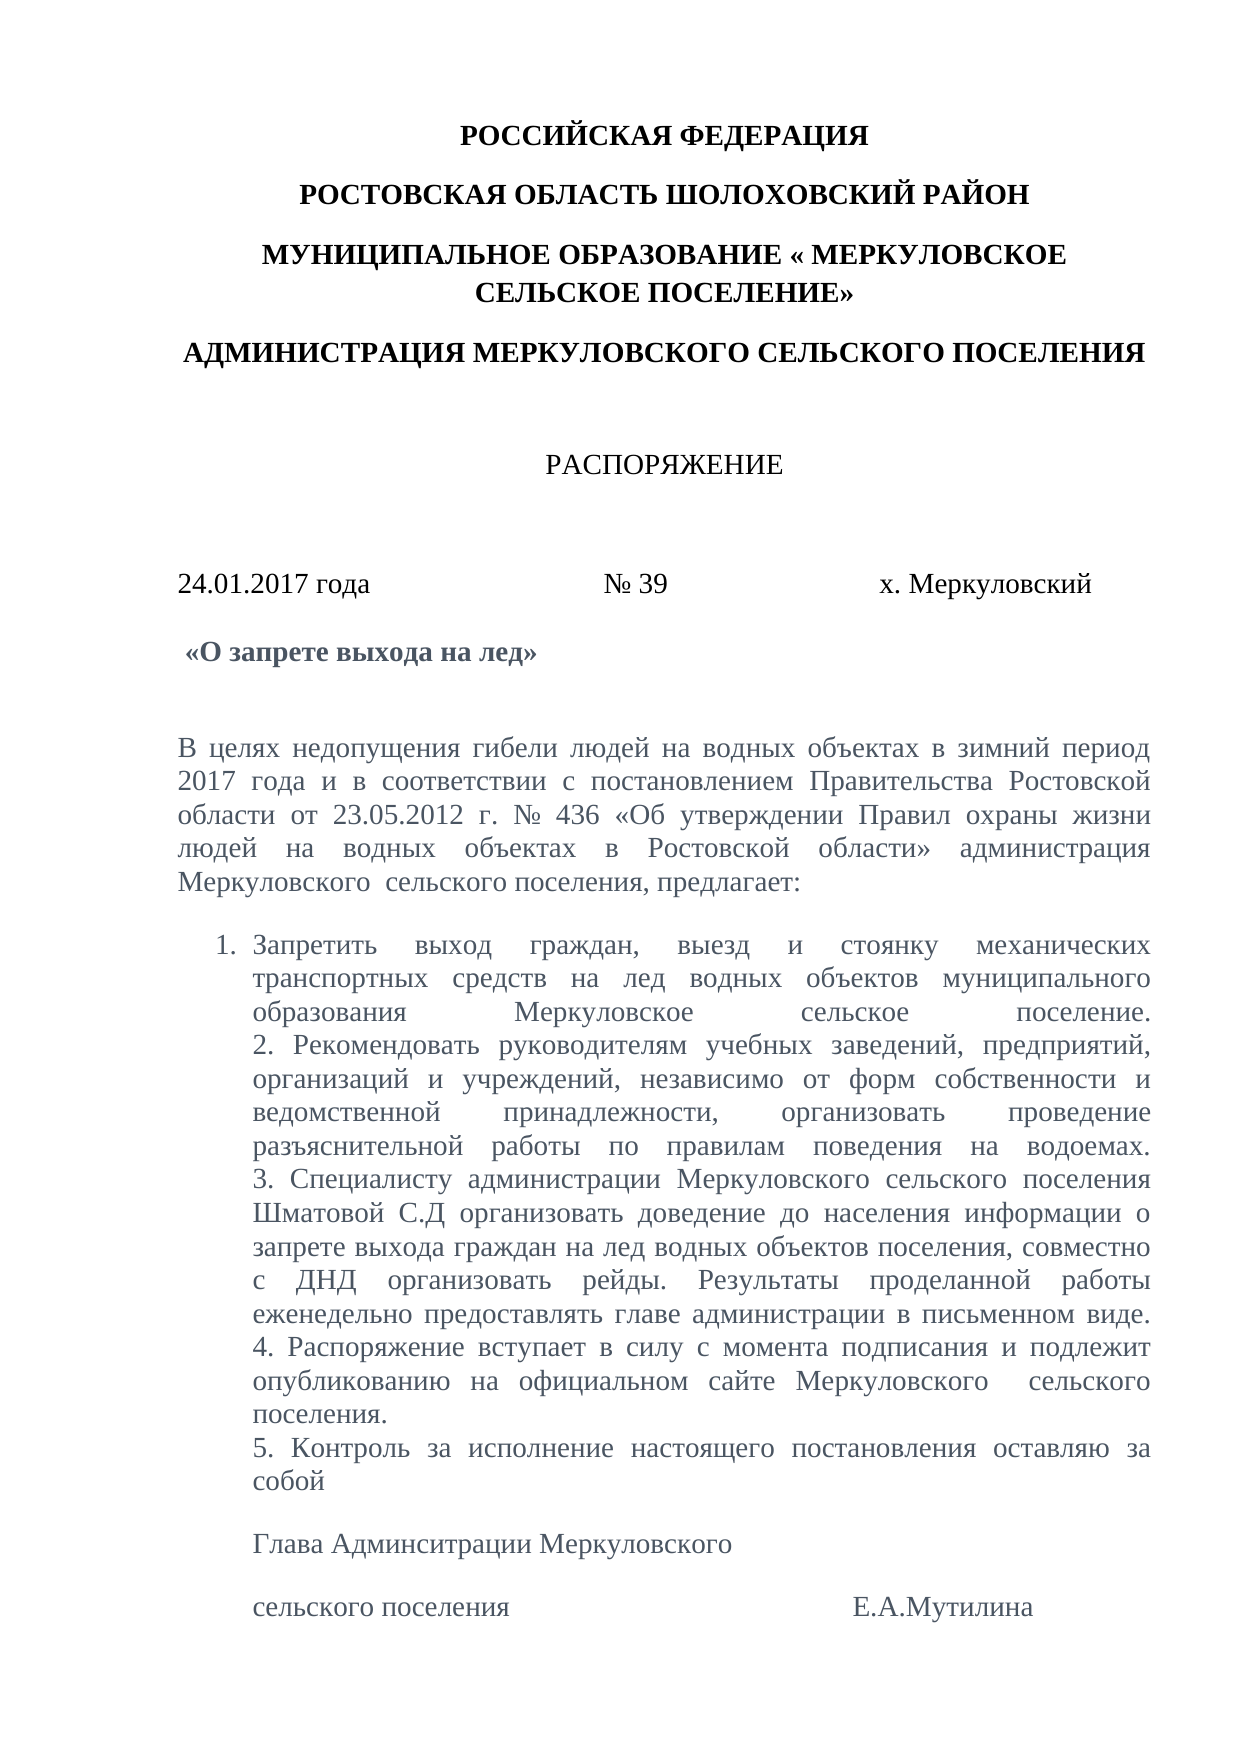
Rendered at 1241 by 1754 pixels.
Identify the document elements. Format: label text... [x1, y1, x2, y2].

text АДМИНИСТРАЦИЯ МЕРКУЛОВСКОГО СЕЛЬСКОГО ПОСЕЛЕНИЯ [177, 335, 1152, 368]
text РОСТОВСКАЯ ОБЛАСТЬ ШОЛОХОВСКИЙ РАЙОН [177, 177, 1152, 211]
text РАСПОРЯЖЕНИЕ [177, 447, 1152, 481]
text РОССИЙСКАЯ ФЕДЕРАЦИЯ [177, 118, 1152, 152]
text 24.01.2017 года № 39 х. Меркуловский [177, 566, 1152, 599]
text МУНИЦИПАЛЬНОЕ ОБРАЗОВАНИЕ « МЕРКУЛОВСКОЕ СЕЛЬСКОЕ ПОСЕЛЕНИЕ» [177, 237, 1152, 309]
text Глава Админситрации Меркуловского [252, 1526, 1152, 1560]
text В целях недопущения гибели людей на водных объектах в зимний период 2017 года и в соответствии с постановлением Правительства Ростовской области от 23.05.2012 г. № 436 «Об утверждении Правил охраны жизни людей на водных объектах в Ростовской области» администрация Меркуловского сельского поселения, предлагает: [177, 696, 1152, 898]
list Запретить выход граждан, выезд и стоянку механических транспортных средств на лед водных объектов муниципального образования Меркуловское сельское поселение. 2. Рекомендовать руководителям учебных заведений, предприятий, организаций и учреждений, независимо от форм собственности и ведомственной принадлежности, организовать проведение разъяснительной работы по правилам поведения на водоемах. 3. Специалисту администрации Меркуловского сельского поселения Шматовой С.Д организовать доведение до населения информации о запрете выхода граждан на лед водных объектов поселения, совместно с ДНД организовать рейды. Результаты проделанной работы еженедельно предоставлять главе администрации в письменном виде. 4. Распоряжение вступает в силу с момента подписания и подлежит опубликованию на официальном сайте Меркуловского сельского поселения. 5. Контроль за исполнение настоящего постановления оставляю за собой [215, 927, 1152, 1497]
text сельского поселения Е.А.Мутилина [252, 1589, 1152, 1622]
text «О запрете выхода на лед» [177, 634, 1152, 667]
